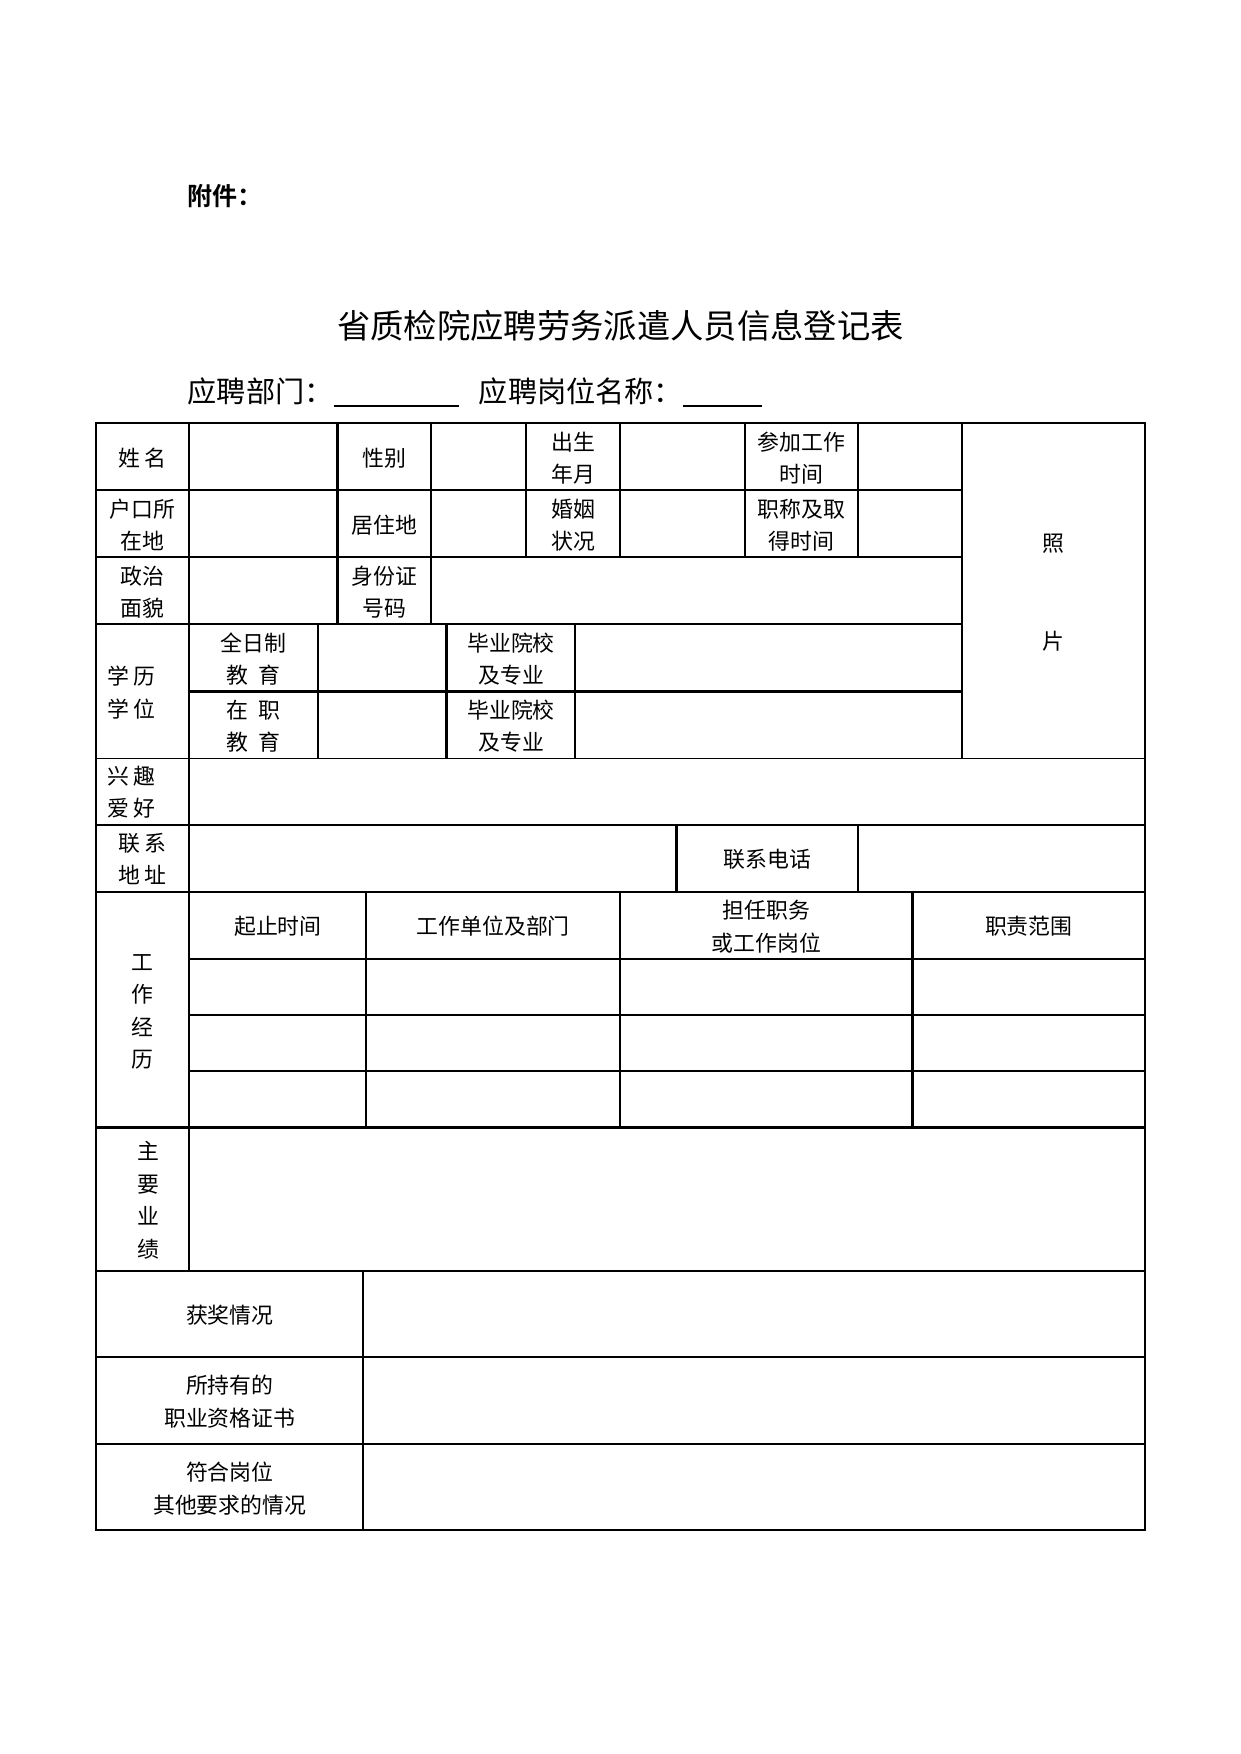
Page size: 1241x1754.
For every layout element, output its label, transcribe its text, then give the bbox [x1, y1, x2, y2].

table_cell [367, 1072, 619, 1126]
table_cell 工 作 经 历 [97, 893, 188, 1126]
table_cell [367, 1016, 619, 1070]
table_cell 联系电话 [678, 826, 857, 891]
table_header 姓 名 [97, 424, 188, 489]
table_cell [319, 625, 445, 690]
table_cell 在 职 教 育 [190, 693, 317, 757]
table_cell 身份证号码 [339, 558, 430, 623]
table_cell [364, 1445, 1144, 1529]
table_cell [432, 558, 961, 623]
table_cell 职称及取得时间 [746, 491, 857, 556]
table_header 性别 [339, 424, 430, 489]
table_cell [914, 1072, 1144, 1126]
table_cell 工作单位及部门 [367, 893, 619, 958]
table_cell [432, 491, 525, 556]
table_cell [367, 960, 619, 1014]
table_cell [364, 1358, 1144, 1443]
table_cell [576, 693, 961, 757]
table_cell [190, 1129, 1144, 1269]
table_cell [914, 960, 1144, 1014]
table_cell 政治 面貌 [97, 558, 188, 623]
table_cell [190, 558, 336, 623]
table_cell [364, 1272, 1144, 1356]
text 应聘部门： 应聘岗位名称： [187, 357, 1053, 422]
table_cell 学 历 学 位 [97, 625, 188, 757]
table_cell [190, 759, 1144, 823]
table_header 参加工作时间 [746, 424, 857, 489]
table_header [859, 424, 961, 489]
table_cell 毕业院校及专业 [448, 625, 574, 690]
table_cell 居住地 [339, 491, 430, 556]
table_cell 所持有的 职业资格证书 [97, 1358, 362, 1443]
table_cell 兴 趣 爱 好 [97, 759, 188, 823]
table_cell 起止时间 [190, 893, 365, 958]
table_cell [621, 960, 911, 1014]
table_cell [859, 826, 1144, 891]
table_cell [190, 960, 365, 1014]
text 附件： [187, 162, 1053, 227]
table_header [190, 424, 336, 489]
table_cell 符合岗位 其他要求的情况 [97, 1445, 362, 1529]
table_cell [859, 491, 961, 556]
table_cell [576, 625, 961, 690]
table_cell 联 系 地 址 [97, 826, 188, 891]
table_cell 户口所在地 [97, 491, 188, 556]
table_cell [190, 826, 675, 891]
table_cell [914, 1016, 1144, 1070]
table_cell 毕业院校及专业 [448, 693, 574, 757]
table_cell [190, 491, 336, 556]
table_cell 担任职务 或工作岗位 [621, 893, 911, 958]
table_cell 主 要 业 绩 [97, 1129, 188, 1269]
table_cell [190, 1072, 365, 1126]
table_cell [319, 693, 445, 757]
table_cell 全日制 教 育 [190, 625, 317, 690]
table_cell [190, 1016, 365, 1070]
table_header [432, 424, 525, 489]
table_cell 婚姻 状况 [527, 491, 619, 556]
table_header [621, 424, 744, 489]
table_header 照 片 [963, 424, 1144, 757]
table_cell 获奖情况 [97, 1272, 362, 1356]
text 省质检院应聘劳务派遣人员信息登记表 [187, 292, 1053, 357]
table_cell 职责范围 [914, 893, 1144, 958]
table_cell [621, 1016, 911, 1070]
table_cell [621, 491, 744, 556]
table_cell [621, 1072, 911, 1126]
table_header 出生 年月 [527, 424, 619, 489]
